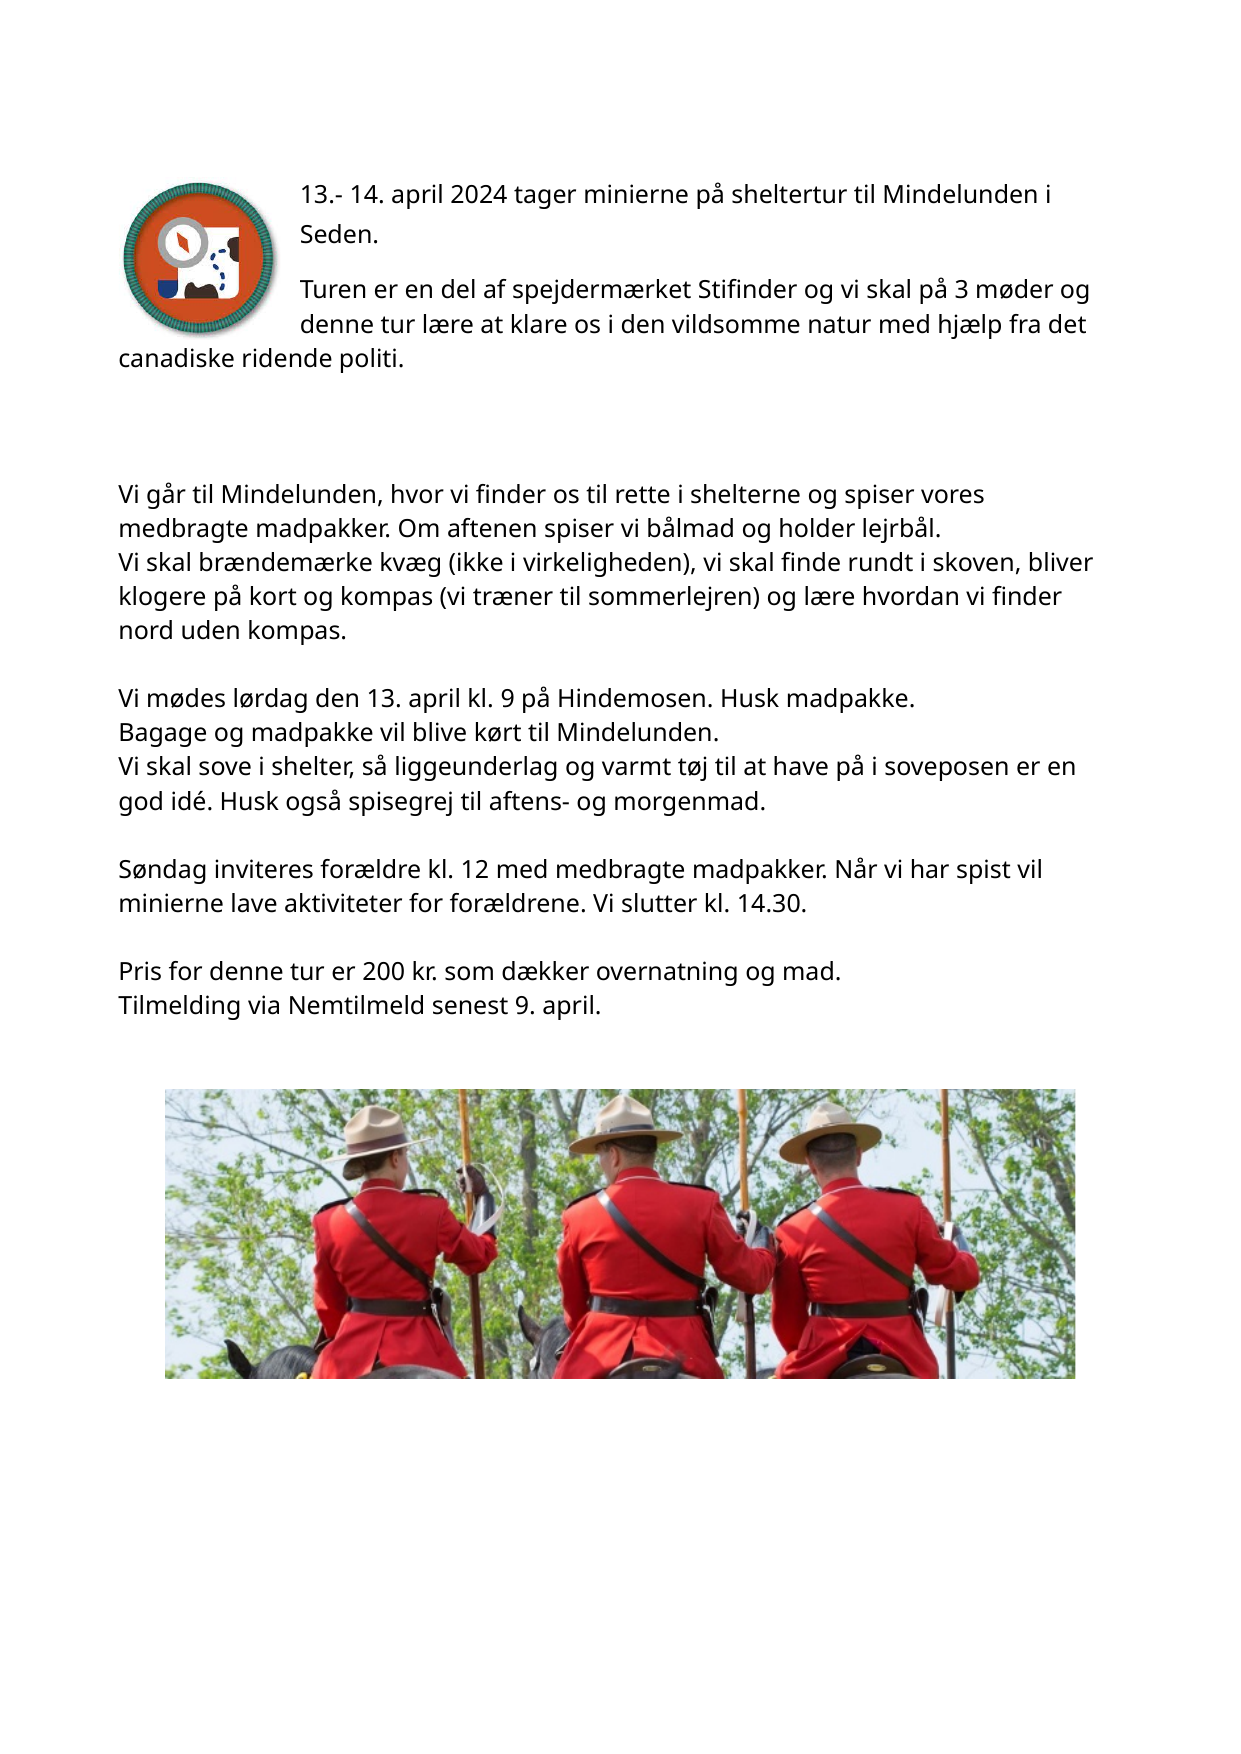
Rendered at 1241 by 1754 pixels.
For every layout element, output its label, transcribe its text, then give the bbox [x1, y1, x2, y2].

text Tilmelding via Nemtilmeld senest 9. april. [118, 987, 1122, 1022]
text Søndag inviteres forældre kl. 12 med medbragte madpakker. Når vi har spist vil minierne lave aktiviteter for forældrene. Vi slutter kl. 14.30. [118, 851, 1122, 919]
text Vi går til Mindelunden, hvor vi finder os til rette i shelterne og spiser vores medbragte madpakker. Om aftenen spiser vi bålmad og holder lejrbål. [118, 477, 1122, 545]
picture [118, 177, 281, 340]
picture [165, 1089, 1076, 1379]
text Bagage og madpakke vil blive kørt til Mindelunden. [118, 715, 1122, 749]
text Turen er en del af spejdermærket Stifinder og vi skal på 3 møder og denne tur lære at klare os i den vildsomme natur med hjælp fra det canadiske ridende politi. [118, 272, 1122, 374]
text Vi skal sove i shelter, så liggeunderlag og varmt tøj til at have på i soveposen er en god idé. Husk også spisegrej til aftens- og morgenmad. [118, 749, 1122, 817]
text Vi skal brændemærke kvæg (ikke i virkeligheden), vi skal finde rundt i skoven, bliver klogere på kort og kompas (vi træner til sommerlejren) og lære hvordan vi finder nord uden kompas. [118, 545, 1122, 647]
text Pris for denne tur er 200 kr. som dækker overnatning og mad. [118, 953, 1122, 987]
text Vi mødes lørdag den 13. april kl. 9 på Hindemosen. Husk madpakke. [118, 681, 1122, 715]
text 13.- 14. april 2024 tager minierne på sheltertur til Mindelunden i Seden. [281, 177, 1122, 250]
